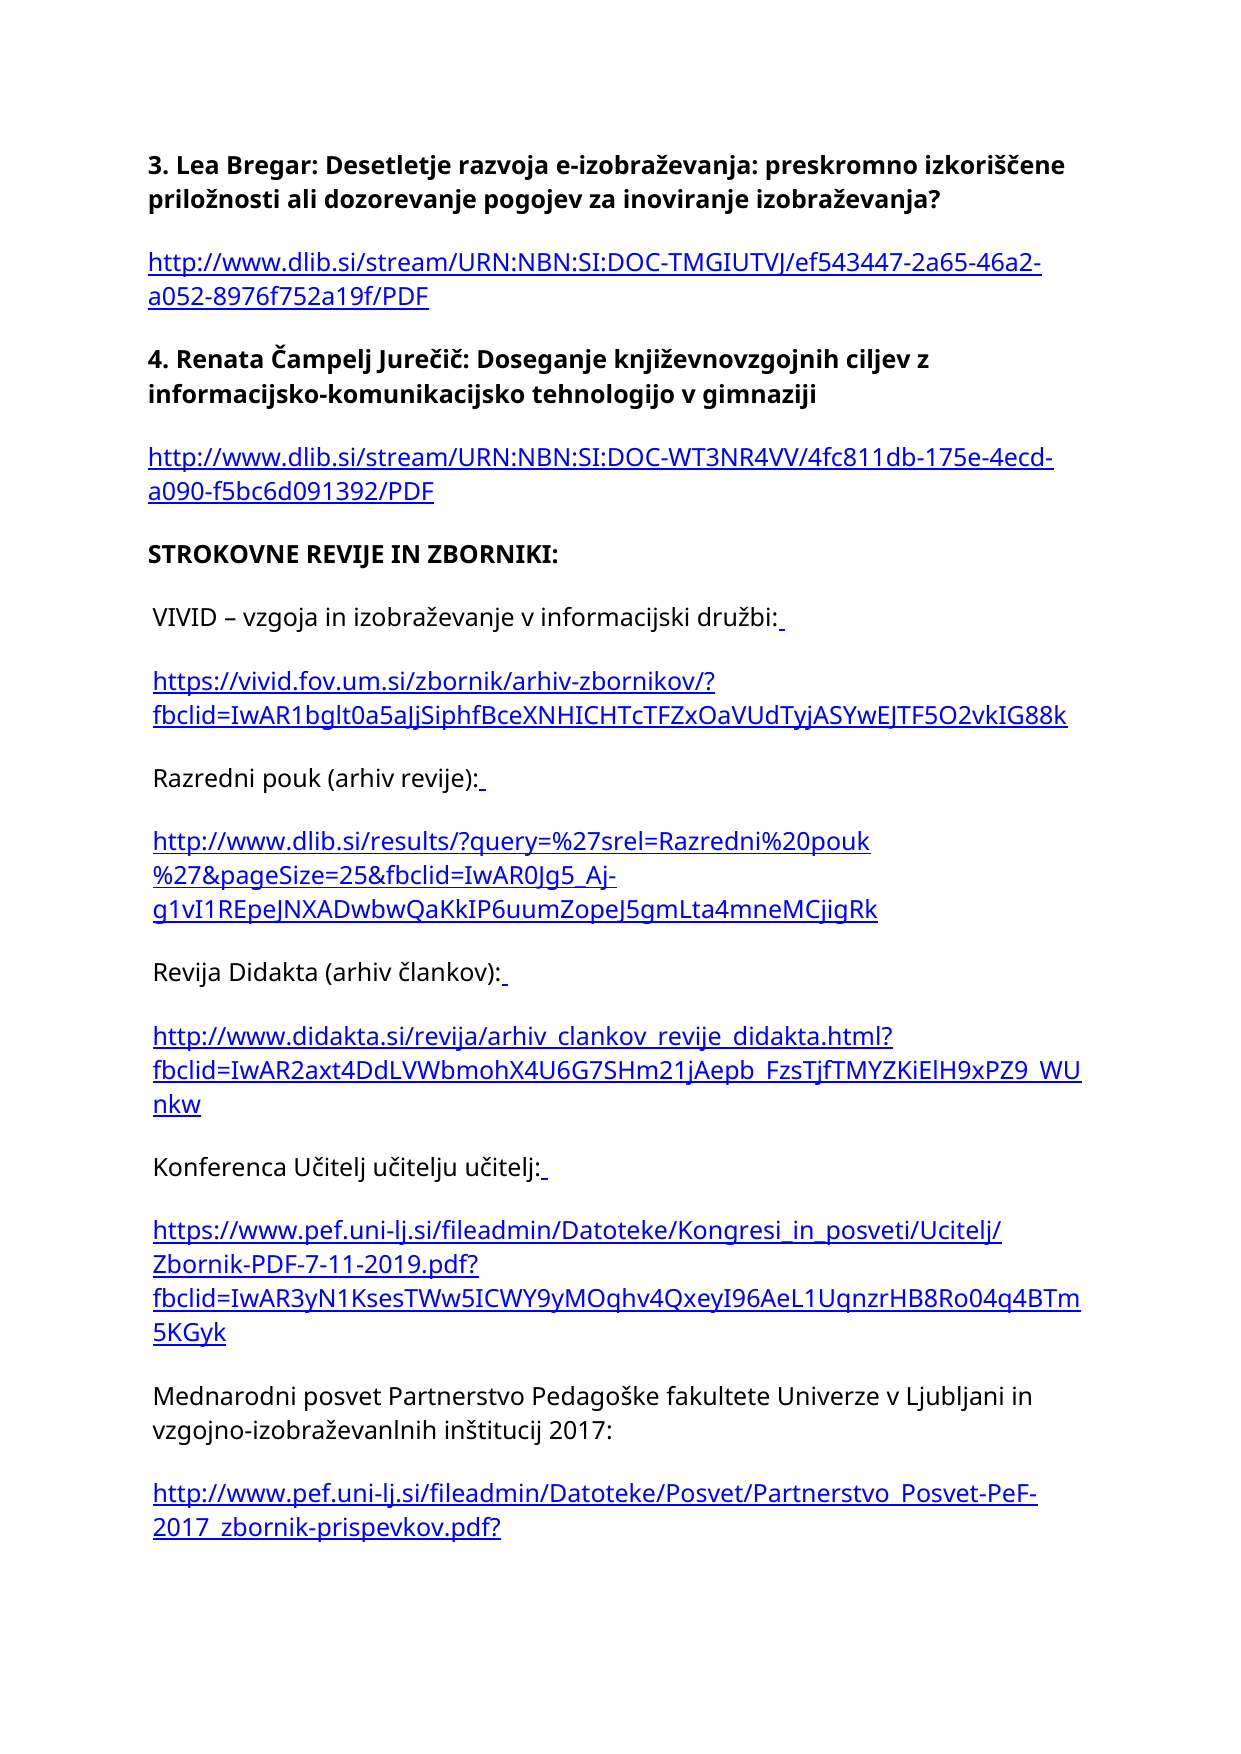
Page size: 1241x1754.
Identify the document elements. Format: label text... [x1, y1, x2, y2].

text http://www.didakta.si/revija/arhiv_clankov_revije_didakta.html?fbclid=IwAR2axt4DdLVWbmohX4U6G7SHm21jAepb_FzsTjfTMYZKiElH9xPZ9_WUnkw [152, 1018, 1093, 1121]
text Revija Didakta (arhiv člankov): [152, 955, 1093, 989]
text https://vivid.fov.um.si/zbornik/arhiv-zbornikov/?fbclid=IwAR1bglt0a5aJjSiphfBceXNHICHTcTFZxOaVUdTyjASYwEJTF5O2vkIG88k [152, 663, 1093, 731]
text 4. Renata Čampelj Jurečič: Doseganje književnovzgojnih ciljev z informacijsko-komunikacijsko tehnologijo v gimnaziji [148, 342, 1093, 410]
text VIVID – vzgoja in izobraževanje v informacijski družbi: [152, 600, 1093, 634]
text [152, 1476, 1093, 1544]
text http://www.dlib.si/results/?query=%27srel=Razredni%20pouk%27&pageSize=25&fbclid=IwAR0Jg5_Aj-g1vI1REpeJNXADwbwQaKkIP6uumZopeJ5gmLta4mneMCjigRk [152, 824, 1093, 926]
text Mednarodni posvet Partnerstvo Pedagoške fakultete Univerze v Ljubljani in vzgojno-izobraževanlnih inštitucij 2017: [152, 1378, 1093, 1446]
text 3. Lea Bregar: Desetletje razvoja e-izobraževanja: preskromno izkoriščene priložnosti ali dozorevanje pogojev za inoviranje izobraževanja? [148, 148, 1093, 216]
text Konferenca Učitelj učitelju učitelj: [152, 1150, 1093, 1184]
text https://www.pef.uni-lj.si/fileadmin/Datoteke/Kongresi_in_posveti/Ucitelj/Zbornik-PDF-7-11-2019.pdf?fbclid=IwAR3yN1KsesTWw5ICWY9yMOqhv4QxeyI96AeL1UqnzrHB8Ro04q4BTm5KGyk [152, 1213, 1093, 1349]
text http://www.dlib.si/stream/URN:NBN:SI:DOC-TMGIUTVJ/ef543447-2a65-46a2-a052-8976f752a19f/PDF [148, 245, 1093, 313]
text STROKOVNE REVIJE IN ZBORNIKI: [148, 537, 1093, 571]
text Razredni pouk (arhiv revije): [152, 761, 1093, 794]
text http://www.dlib.si/stream/URN:NBN:SI:DOC-WT3NR4VV/4fc811db-175e-4ecd-a090-f5bc6d091392/PDF [148, 439, 1093, 508]
